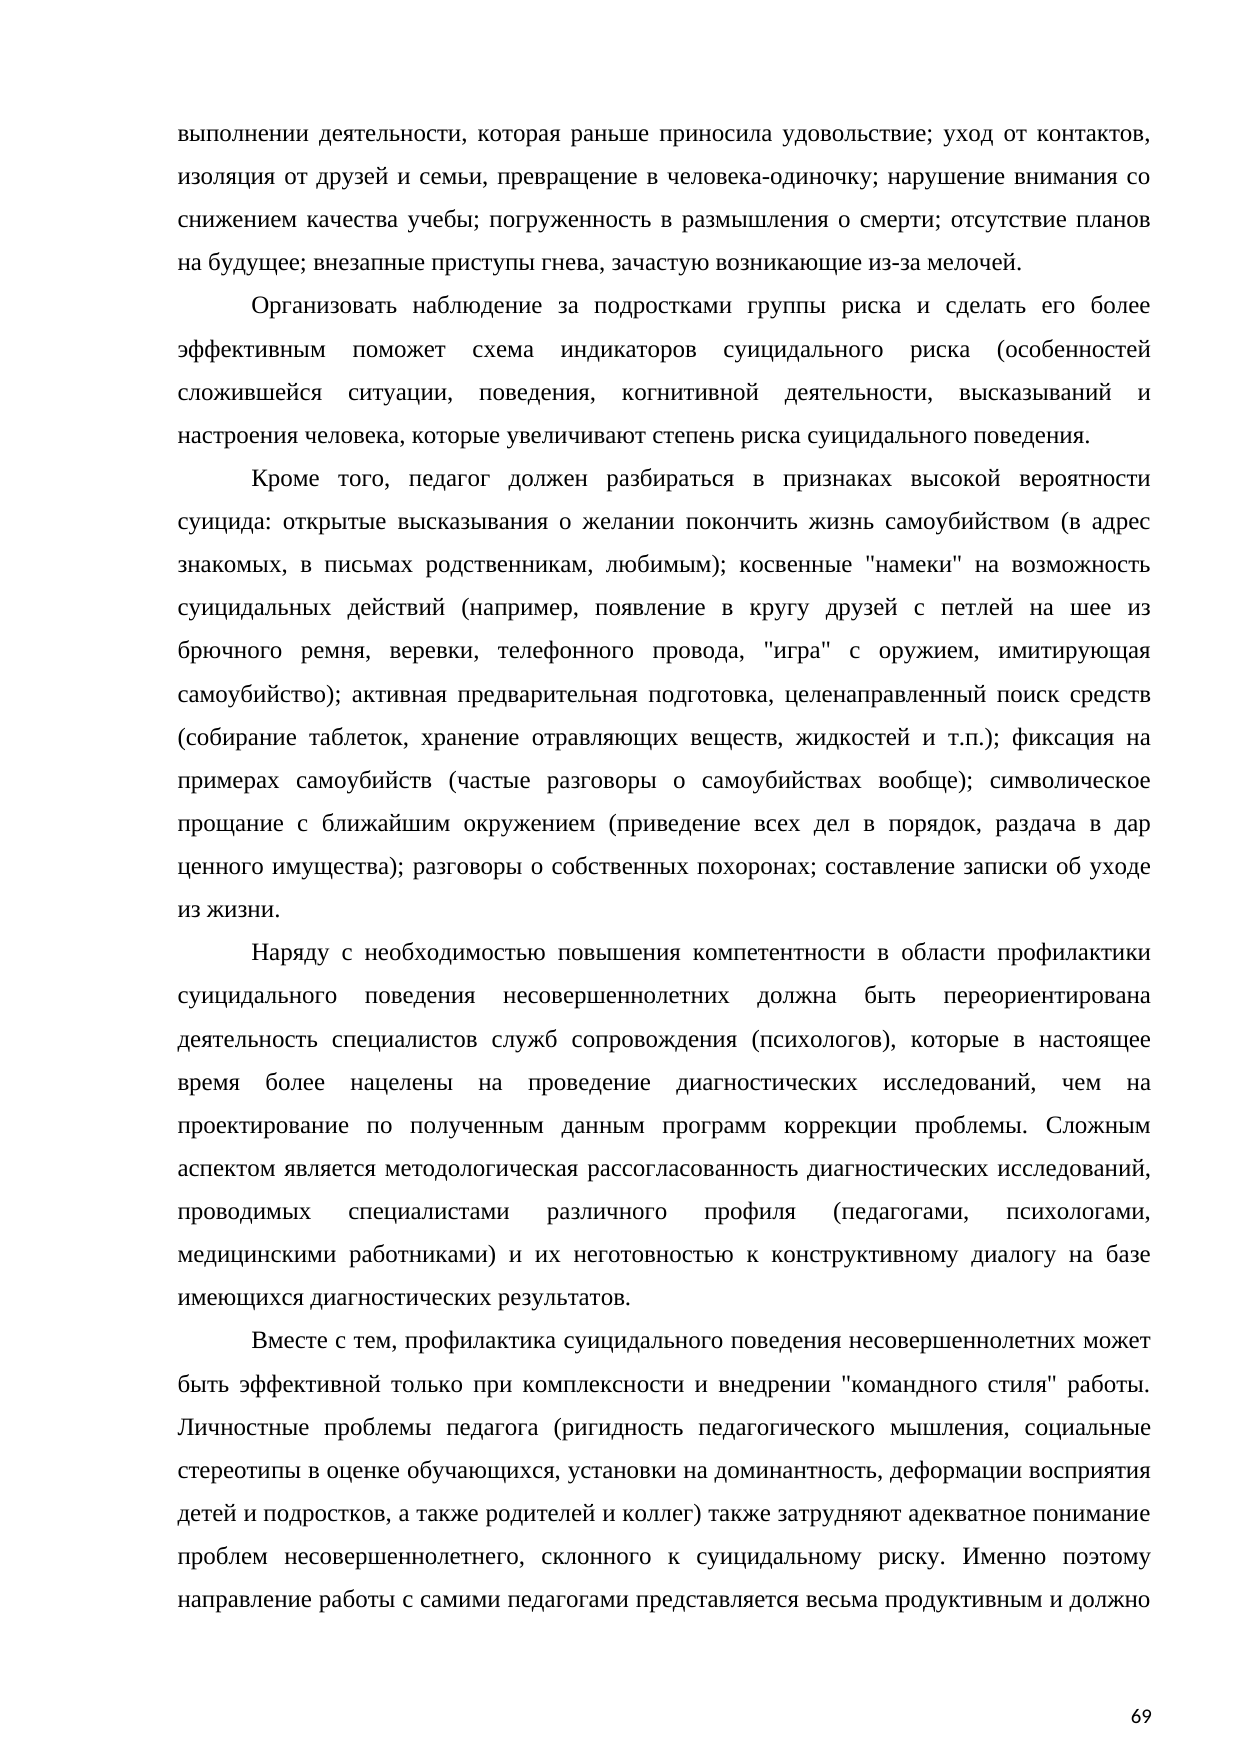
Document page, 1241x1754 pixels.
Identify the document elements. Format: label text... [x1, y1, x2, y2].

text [177, 118, 1152, 276]
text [177, 1326, 1152, 1613]
text Кроме того, педагог должен разбираться в признаках высокой вероятности суицида: открытые высказывания о желании покончить жизнь самоубийством (в адрес знакомых, в письмах родственникам, любимым); косвенные "намеки" на возможность суицидальных действий (например, появление в кругу друзей с петлей на шее из брючного ремня, веревки, телефонного провода, "игра" с оружием, имитирующая самоубийство); активная предварительная подготовка, целенаправленный поиск средств (собирание таблеток, хранение отравляющих веществ, жидкостей и т.п.); фиксация на примерах самоубийств (частые разговоры о самоубийствах вообще); символическое прощание с ближайшим окружением (приведение всех дел в порядок, раздача в дар ценного имущества); разговоры о собственных похоронах; составление записки об уходе из жизни. [177, 463, 1152, 923]
text Организовать наблюдение за подростками группы риска и сделать его более эффективным поможет схема индикаторов суицидального риска (особенностей сложившейся ситуации, поведения, когнитивной деятельности, высказываний и настроения человека, которые увеличивают степень риска суицидального поведения. [177, 291, 1152, 449]
text Наряду с необходимостью повышения компетентности в области профилактики суицидального поведения несовершеннолетних должна быть переориентирована деятельность специалистов служб сопровождения (психологов), которые в настоящее время более нацелены на проведение диагностических исследований, чем на проектирование по полученным данным программ коррекции проблемы. Сложным аспектом является методологическая рассогласованность диагностических исследований, проводимых специалистами различного профиля (педагогами, психологами, медицинскими работниками) и их неготовностью к конструктивному диалогу на базе имеющихся диагностических результатов. [177, 937, 1152, 1311]
